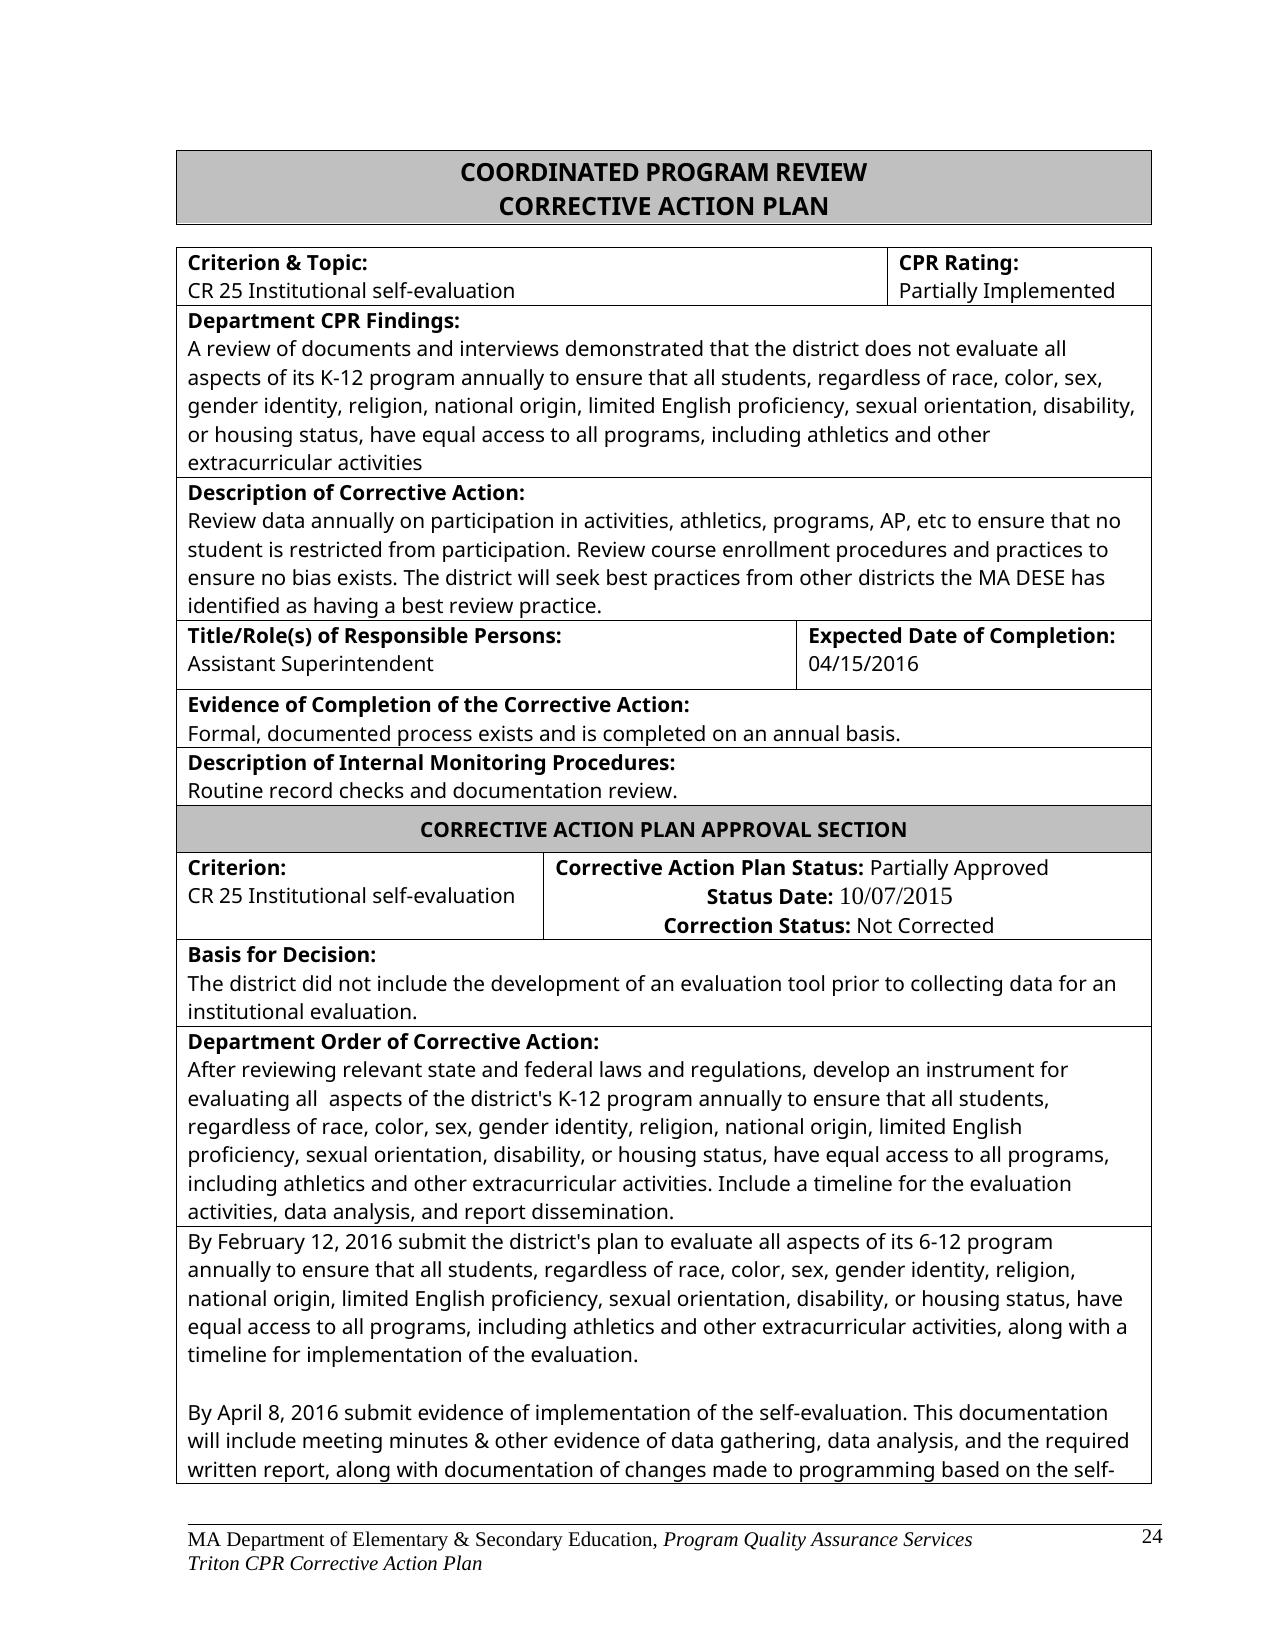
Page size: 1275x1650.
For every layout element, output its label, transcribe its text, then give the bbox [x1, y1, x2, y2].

table_cell Expected Date of Completion: 04/15/2016 [797, 621, 1151, 689]
table_cell CORRECTIVE ACTION PLAN APPROVAL SECTION [177, 806, 1151, 852]
table_cell Description of Corrective Action: Review data annually on participation in activities, athletics, programs, AP, etc to ensure that no student is restricted from participation. Review course enrollment procedures and practices to ensure no bias exists. The district will seek best practices from other districts the MA DESE has identified as having a best review practice. [177, 478, 1151, 620]
table_cell Basis for Decision: The district did not include the development of an evaluation tool prior to collecting data for an institutional evaluation. [177, 940, 1151, 1026]
table_header COORDINATED PROGRAM REVIEW CORRECTIVE ACTION PLAN [177, 151, 1151, 223]
table_header CPR Rating: Partially Implemented [888, 248, 1151, 305]
table_header Criterion & Topic: CR 25 Institutional self-evaluation [177, 248, 887, 305]
table_cell Department Order of Corrective Action: After reviewing relevant state and federal laws and regulations, develop an instrument for evaluating all aspects of the district's K-12 program annually to ensure that all students, regardless of race, color, sex, gender identity, religion, national origin, limited English proficiency, sexual orientation, disability, or housing status, have equal access to all programs, including athletics and other extracurricular activities. Include a timeline for the evaluation activities, data analysis, and report dissemination. [177, 1027, 1151, 1226]
table_cell Title/Role(s) of Responsible Persons: Assistant Superintendent [177, 621, 796, 689]
table_cell Description of Internal Monitoring Procedures: Routine record checks and documentation review. [177, 748, 1151, 805]
table_cell Corrective Action Plan Status: Partially Approved Status Date: 10/07/2015 Correction Status: Not Corrected [544, 853, 1151, 939]
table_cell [177, 1227, 1151, 1483]
table_cell Evidence of Completion of the Corrective Action: Formal, documented process exists and is completed on an annual basis. [177, 690, 1151, 747]
table_cell Department CPR Findings: A review of documents and interviews demonstrated that the district does not evaluate all aspects of its K-12 program annually to ensure that all students, regardless of race, color, sex, gender identity, religion, national origin, limited English proficiency, sexual orientation, disability, or housing status, have equal access to all programs, including athletics and other extracurricular activities [177, 306, 1151, 477]
table_cell Criterion: CR 25 Institutional self-evaluation [177, 853, 543, 939]
